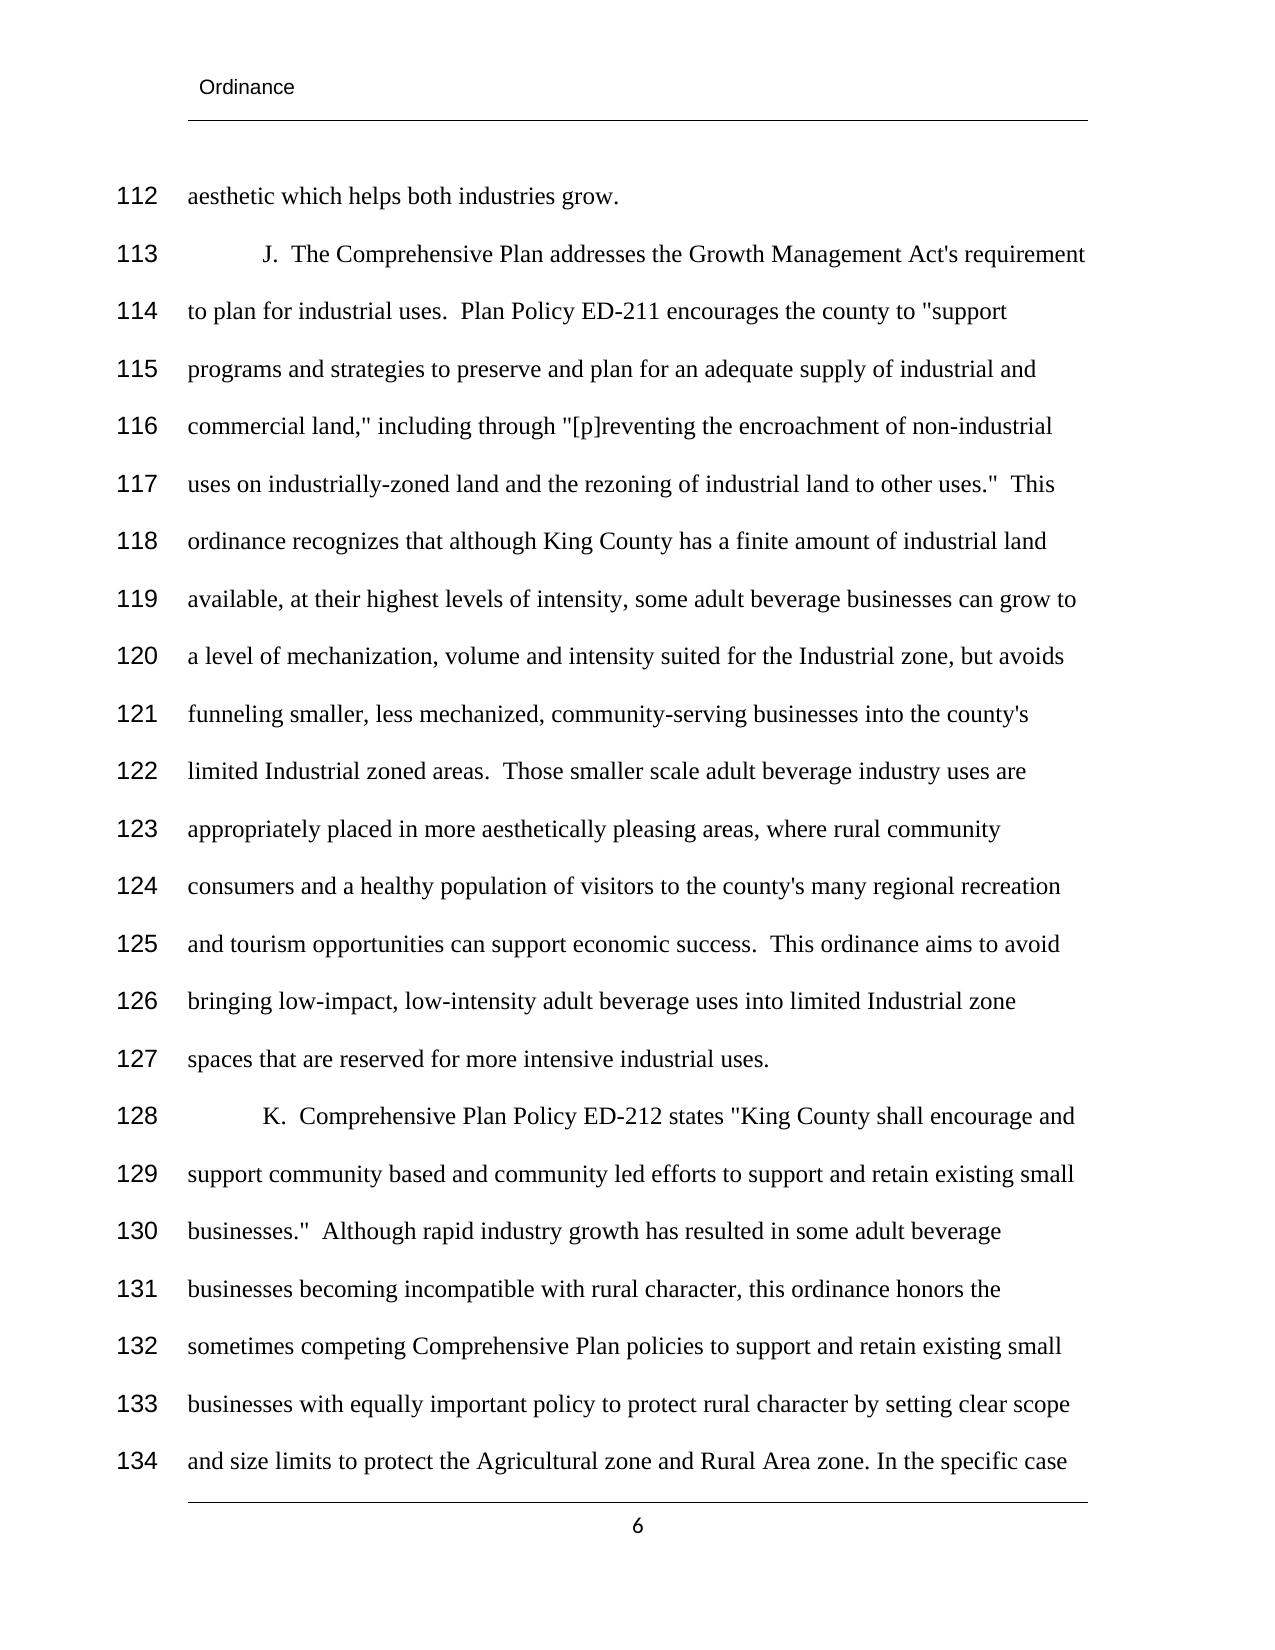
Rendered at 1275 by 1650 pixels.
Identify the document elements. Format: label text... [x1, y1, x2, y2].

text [187, 1101, 1087, 1475]
text J. The Comprehensive Plan addresses the Growth Management Act's requirement to plan for industrial uses. Plan Policy ED-211 encourages the county to "support programs and strategies to preserve and plan for an adequate supply of industrial and commercial land," including through "[p]reventing the encroachment of non-industrial uses on industrially-zoned land and the rezoning of industrial land to other uses." This ordinance recognizes that although King County has a finite amount of industrial land available, at their highest levels of intensity, some adult beverage businesses can grow to a level of mechanization, volume and intensity suited for the Industrial zone, but avoids funneling smaller, less mechanized, community-serving businesses into the county's limited Industrial zoned areas. Those smaller scale adult beverage industry uses are appropriately placed in more aesthetically pleasing areas, where rural community consumers and a healthy population of visitors to the county's many regional recreation and tourism opportunities can support economic success. This ordinance aims to avoid bringing low-impact, low-intensity adult beverage uses into limited Industrial zone spaces that are reserved for more intensive industrial uses. [187, 239, 1087, 1072]
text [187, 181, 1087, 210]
